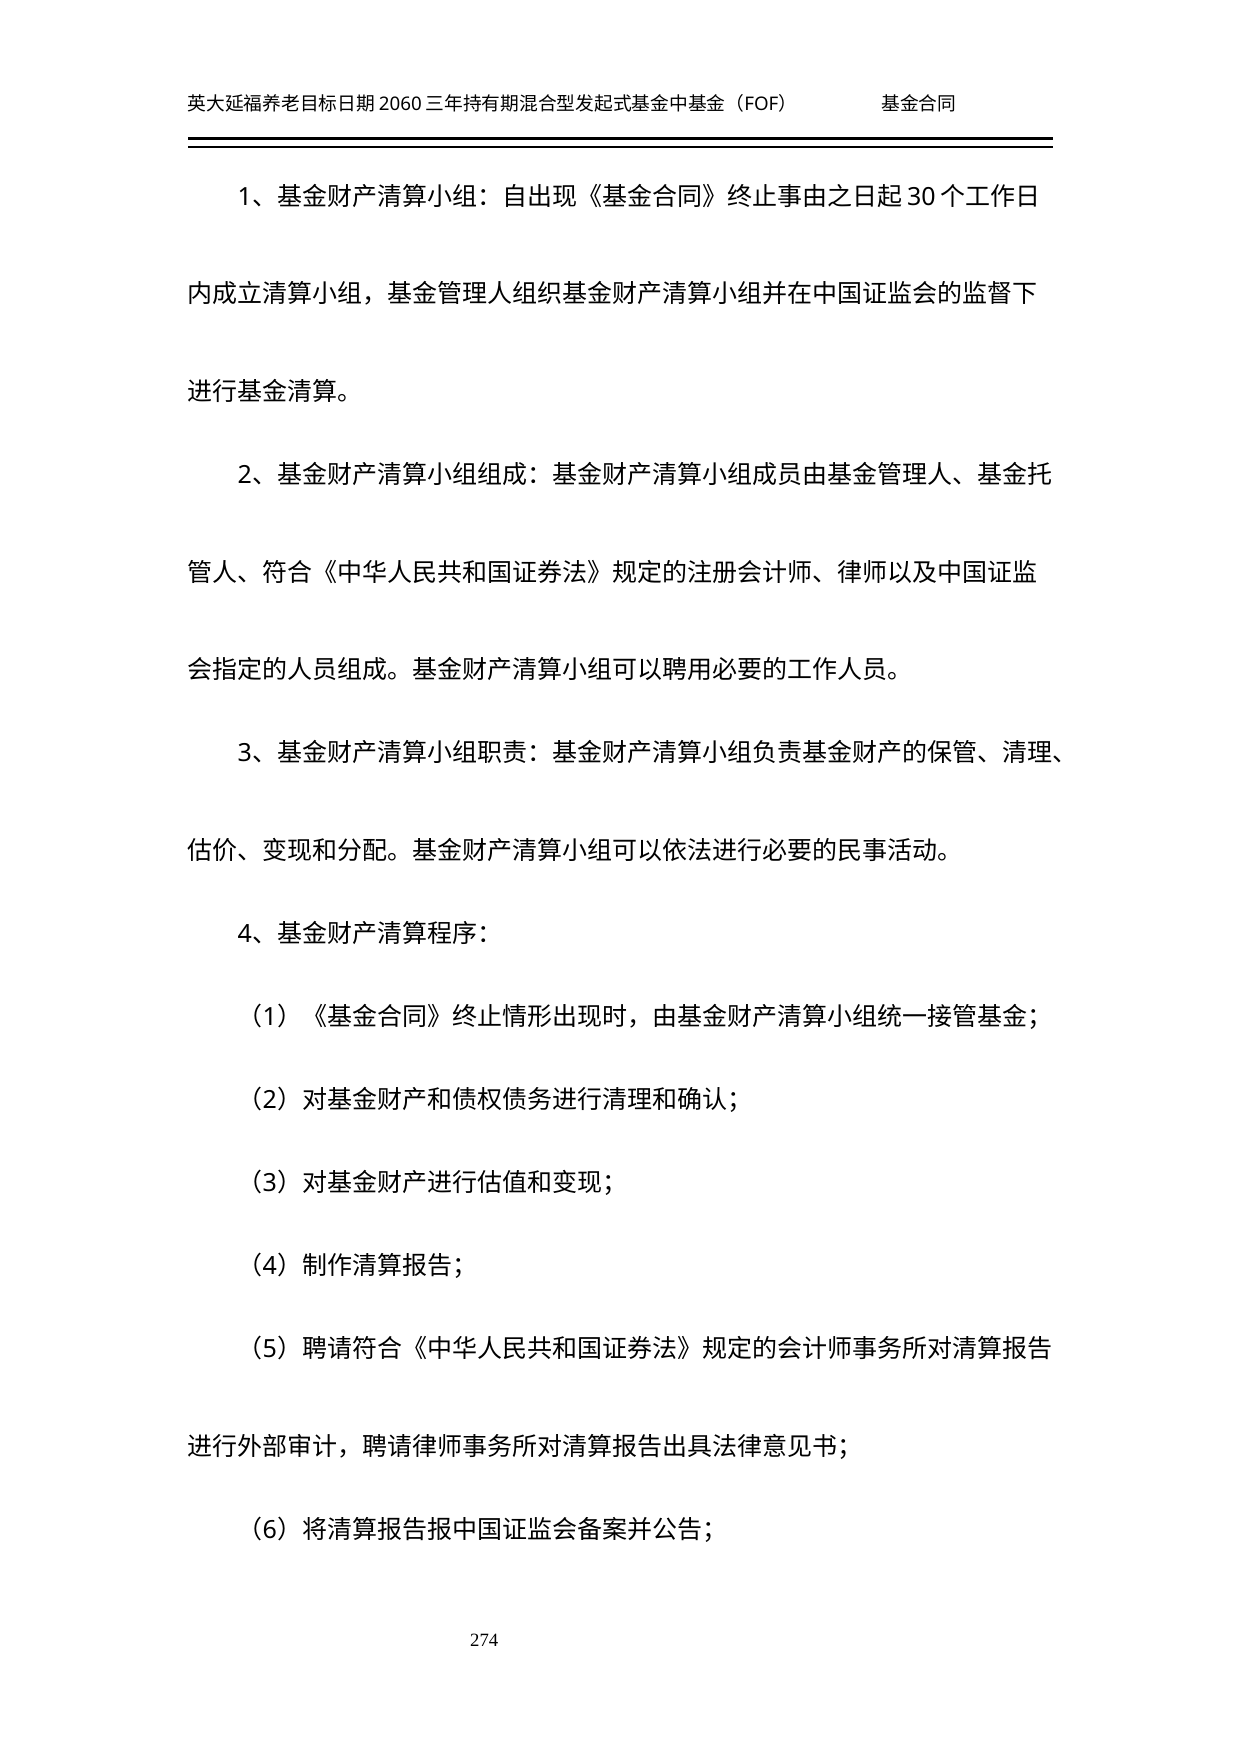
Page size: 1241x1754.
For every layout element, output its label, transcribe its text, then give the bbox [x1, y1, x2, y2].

text 4、基金财产清算程序： [187, 899, 1053, 964]
text （3）对基金财产进行估值和变现； [187, 1148, 1053, 1213]
text （1）《基金合同》终止情形出现时，由基金财产清算小组统一接管基金； [187, 982, 1053, 1047]
text 2、基金财产清算小组组成：基金财产清算小组成员由基金管理人、基金托管人、符合《中华人民共和国证券法》规定的注册会计师、律师以及中国证监会指定的人员组成。基金财产清算小组可以聘用必要的工作人员。 [187, 440, 1053, 700]
text 3、基金财产清算小组职责：基金财产清算小组负责基金财产的保管、清理、估价、变现和分配。基金财产清算小组可以依法进行必要的民事活动。 [187, 718, 1053, 881]
text （6）将清算报告报中国证监会备案并公告； [187, 1495, 1053, 1560]
text 1、基金财产清算小组：自出现《基金合同》终止事由之日起30个工作日内成立清算小组，基金管理人组织基金财产清算小组并在中国证监会的监督下进行基金清算。 [187, 162, 1053, 422]
text （5）聘请符合《中华人民共和国证券法》规定的会计师事务所对清算报告进行外部审计，聘请律师事务所对清算报告出具法律意见书； [187, 1314, 1053, 1477]
text （4）制作清算报告； [187, 1231, 1053, 1296]
text （2）对基金财产和债权债务进行清理和确认； [187, 1065, 1053, 1130]
